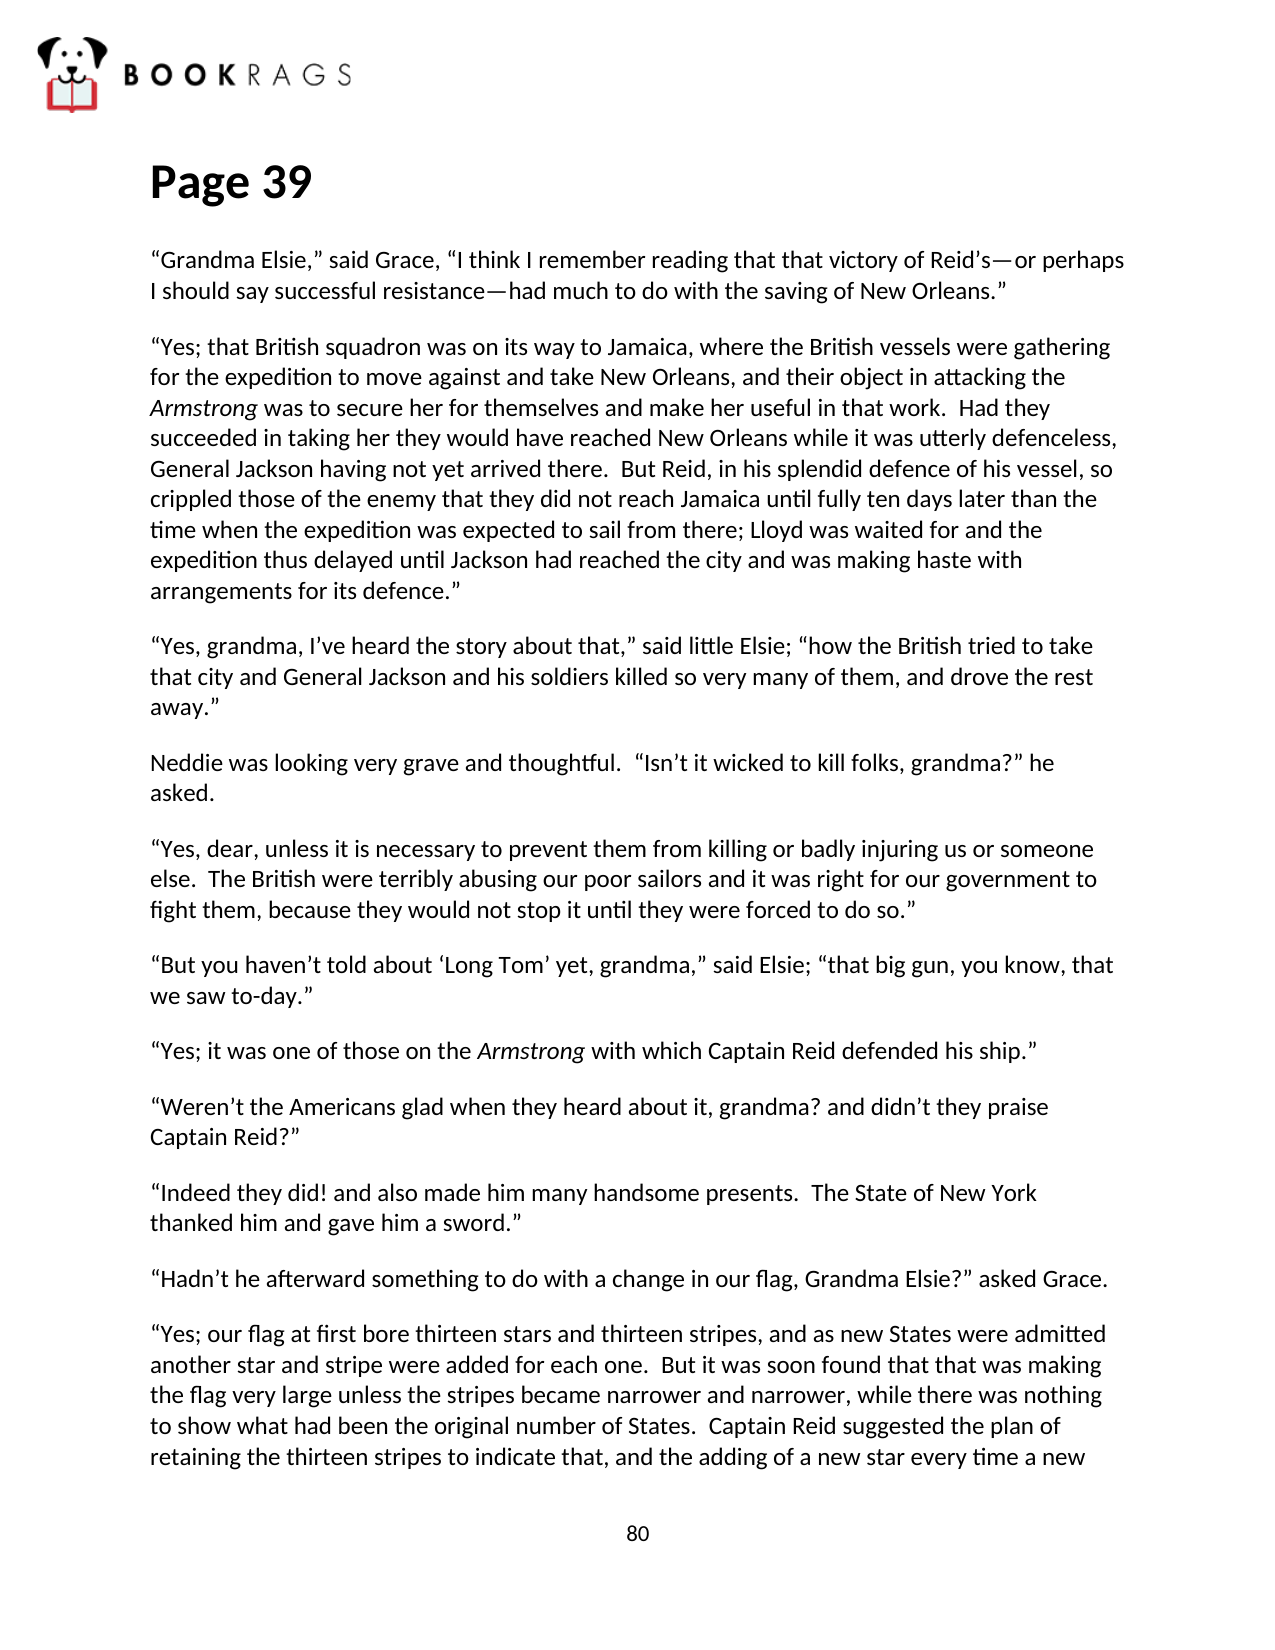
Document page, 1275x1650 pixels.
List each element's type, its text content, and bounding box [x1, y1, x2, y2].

picture [37, 37, 351, 113]
text “Weren’t the Americans glad when they heard about it, grandma? and didn’t they praise Captain Reid?” [150, 1091, 1125, 1152]
text “Indeed they did! and also made him many handsome presents. The State of New York thanked him and gave him a sword.” [150, 1177, 1125, 1238]
text “Hadn’t he afterward something to do with a change in our flag, Grandma Elsie?” asked Grace. [150, 1263, 1125, 1294]
text “But you haven’t told about ‘Long Tom’ yet, grandma,” said Elsie; “that big gun, you know, that we saw to-day.” [150, 949, 1125, 1011]
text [150, 1319, 1125, 1471]
text “Yes; that British squadron was on its way to Jamaica, where the British vessels were gathering for the expedition to move against and take New Orleans, and their object in attacking the Armstrong was to secure her for themselves and make her useful in that work. Had they succeeded in taking her they would have reached New Orleans while it was utterly defenceless, General Jackson having not yet arrived there. But Reid, in his splendid defence of his vessel, so crippled those of the enemy that they did not reach Jamaica until fully ten days later than the time when the expedition was expected to sail from there; Lloyd was waited for and the expedition thus delayed until Jackson had reached the city and was making haste with arrangements for its defence.” [150, 331, 1125, 605]
text “Grandma Elsie,” said Grace, “I think I remember reading that that victory of Reid’s—­or perhaps I should say successful resistance—­had much to do with the saving of New Orleans.” [150, 244, 1125, 306]
text Neddie was looking very grave and thoughtful. “Isn’t it wicked to kill folks, grandma?” he asked. [150, 747, 1125, 808]
text “Yes, grandma, I’ve heard the story about that,” said little Elsie; “how the British tried to take that city and General Jackson and his soldiers killed so very many of them, and drove the rest away.” [150, 630, 1125, 722]
text “Yes; it was one of those on the Armstrong with which Captain Reid defended his ship.” [150, 1036, 1125, 1066]
text Page 39 [150, 150, 1125, 211]
text “Yes, dear, unless it is necessary to prevent them from killing or badly injuring us or someone else. The British were terribly abusing our poor sailors and it was right for our government to fight them, because they would not stop it until they were forced to do so.” [150, 833, 1125, 924]
